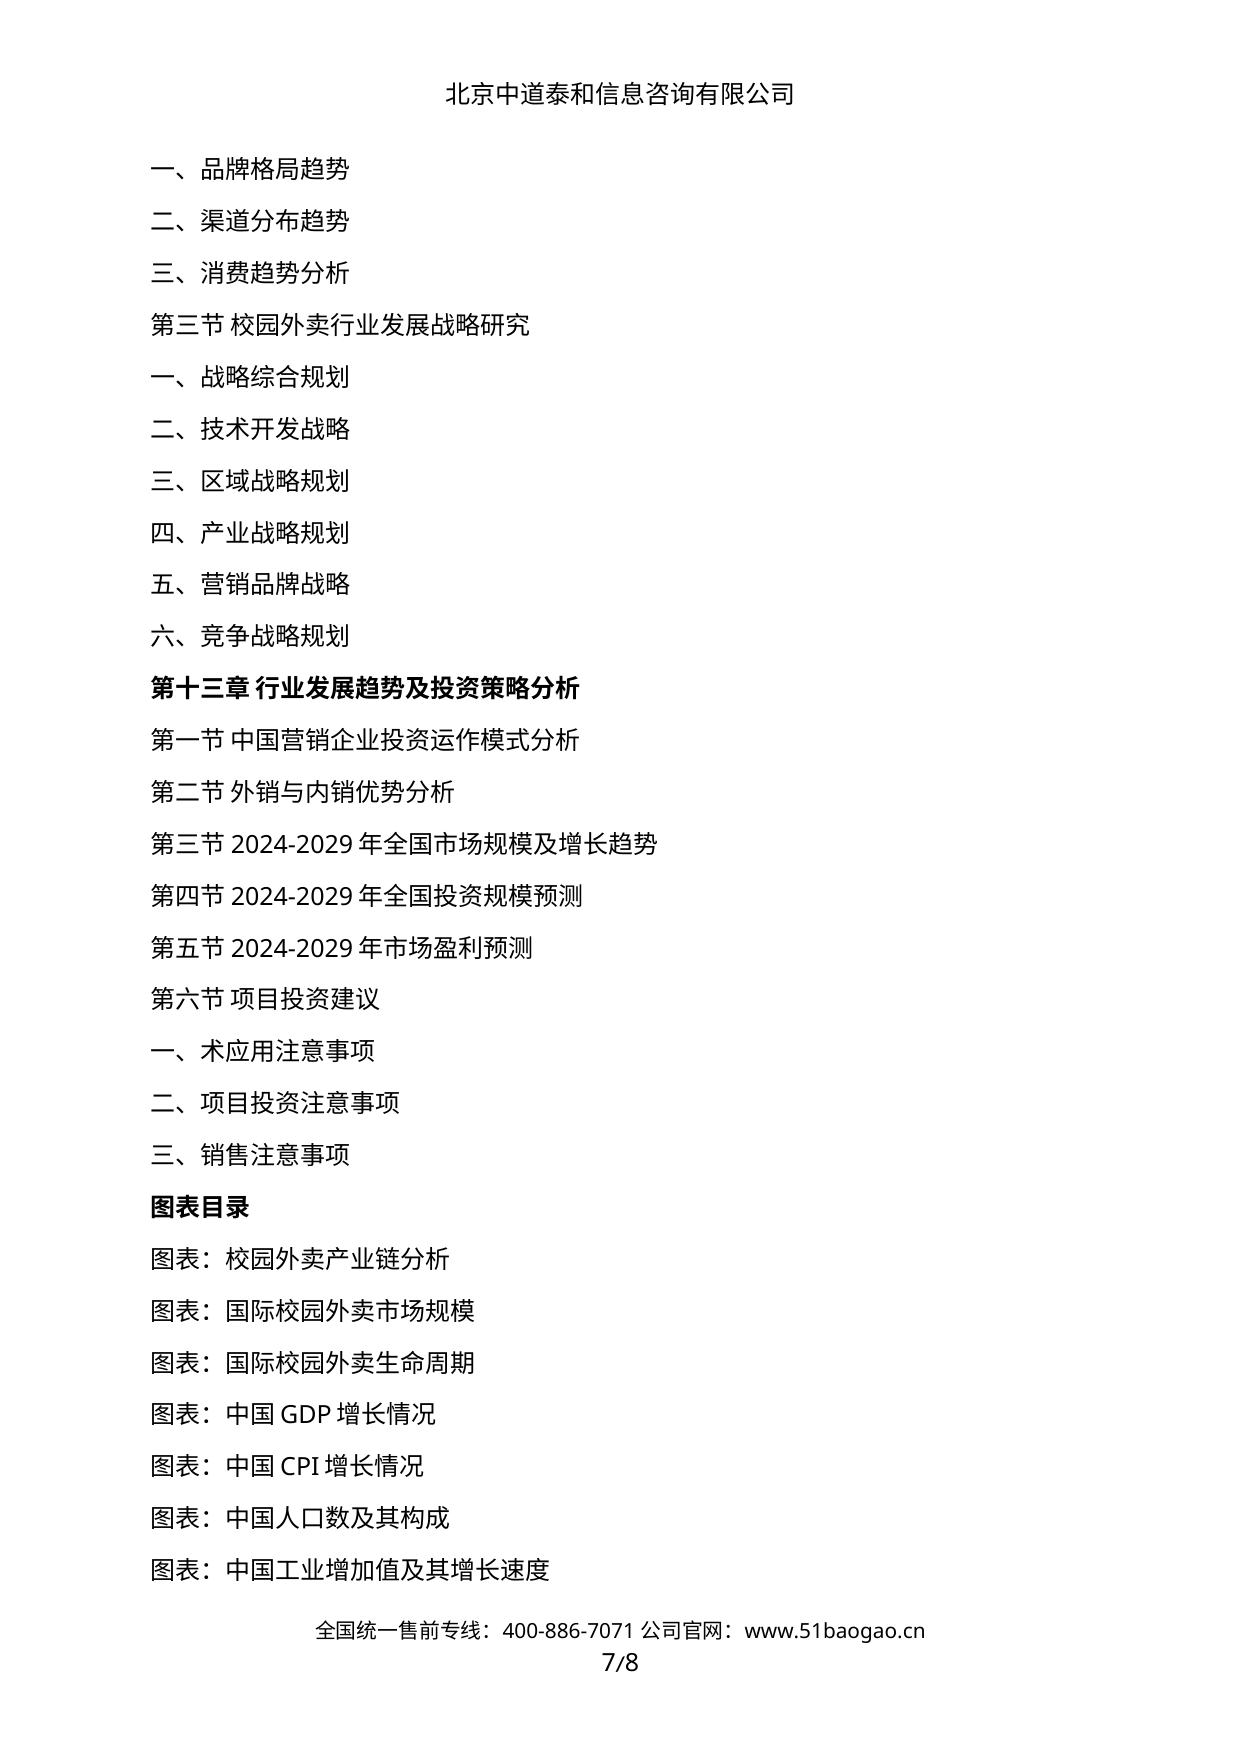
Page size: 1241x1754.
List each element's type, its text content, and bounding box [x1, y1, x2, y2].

text 六、竞争战略规划 [150, 617, 1090, 653]
text 四、产业战略规划 [150, 513, 1090, 549]
text 一、品牌格局趋势 [150, 150, 1090, 186]
text 第四节 2024-2029年全国投资规模预测 [150, 876, 1090, 912]
text 二、技术开发战略 [150, 409, 1090, 446]
text 图表：国际校园外卖市场规模 [150, 1291, 1090, 1327]
text 图表：国际校园外卖生命周期 [150, 1343, 1090, 1379]
text 第十三章 行业发展趋势及投资策略分析 [150, 669, 1090, 705]
text 二、项目投资注意事项 [150, 1084, 1090, 1120]
text 一、战略综合规划 [150, 357, 1090, 394]
text 第三节 2024-2029年全国市场规模及增长趋势 [150, 824, 1090, 861]
text 三、区域战略规划 [150, 461, 1090, 497]
text 第一节 中国营销企业投资运作模式分析 [150, 721, 1090, 757]
text 图表目录 [150, 1187, 1090, 1224]
text 第三节 校园外卖行业发展战略研究 [150, 306, 1090, 342]
text 三、销售注意事项 [150, 1136, 1090, 1172]
text 图表：中国CPI增长情况 [150, 1447, 1090, 1483]
text 图表：中国GDP增长情况 [150, 1395, 1090, 1431]
text 二、渠道分布趋势 [150, 202, 1090, 238]
text 图表：校园外卖产业链分析 [150, 1239, 1090, 1276]
text 第二节 外销与内销优势分析 [150, 772, 1090, 809]
text 图表：中国工业增加值及其增长速度 [150, 1551, 1090, 1587]
text 五、营销品牌战略 [150, 565, 1090, 601]
text 一、术应用注意事项 [150, 1032, 1090, 1068]
text 第五节 2024-2029年市场盈利预测 [150, 928, 1090, 964]
text 三、消费趋势分析 [150, 254, 1090, 290]
text 图表：中国人口数及其构成 [150, 1499, 1090, 1535]
text 第六节 项目投资建议 [150, 980, 1090, 1016]
